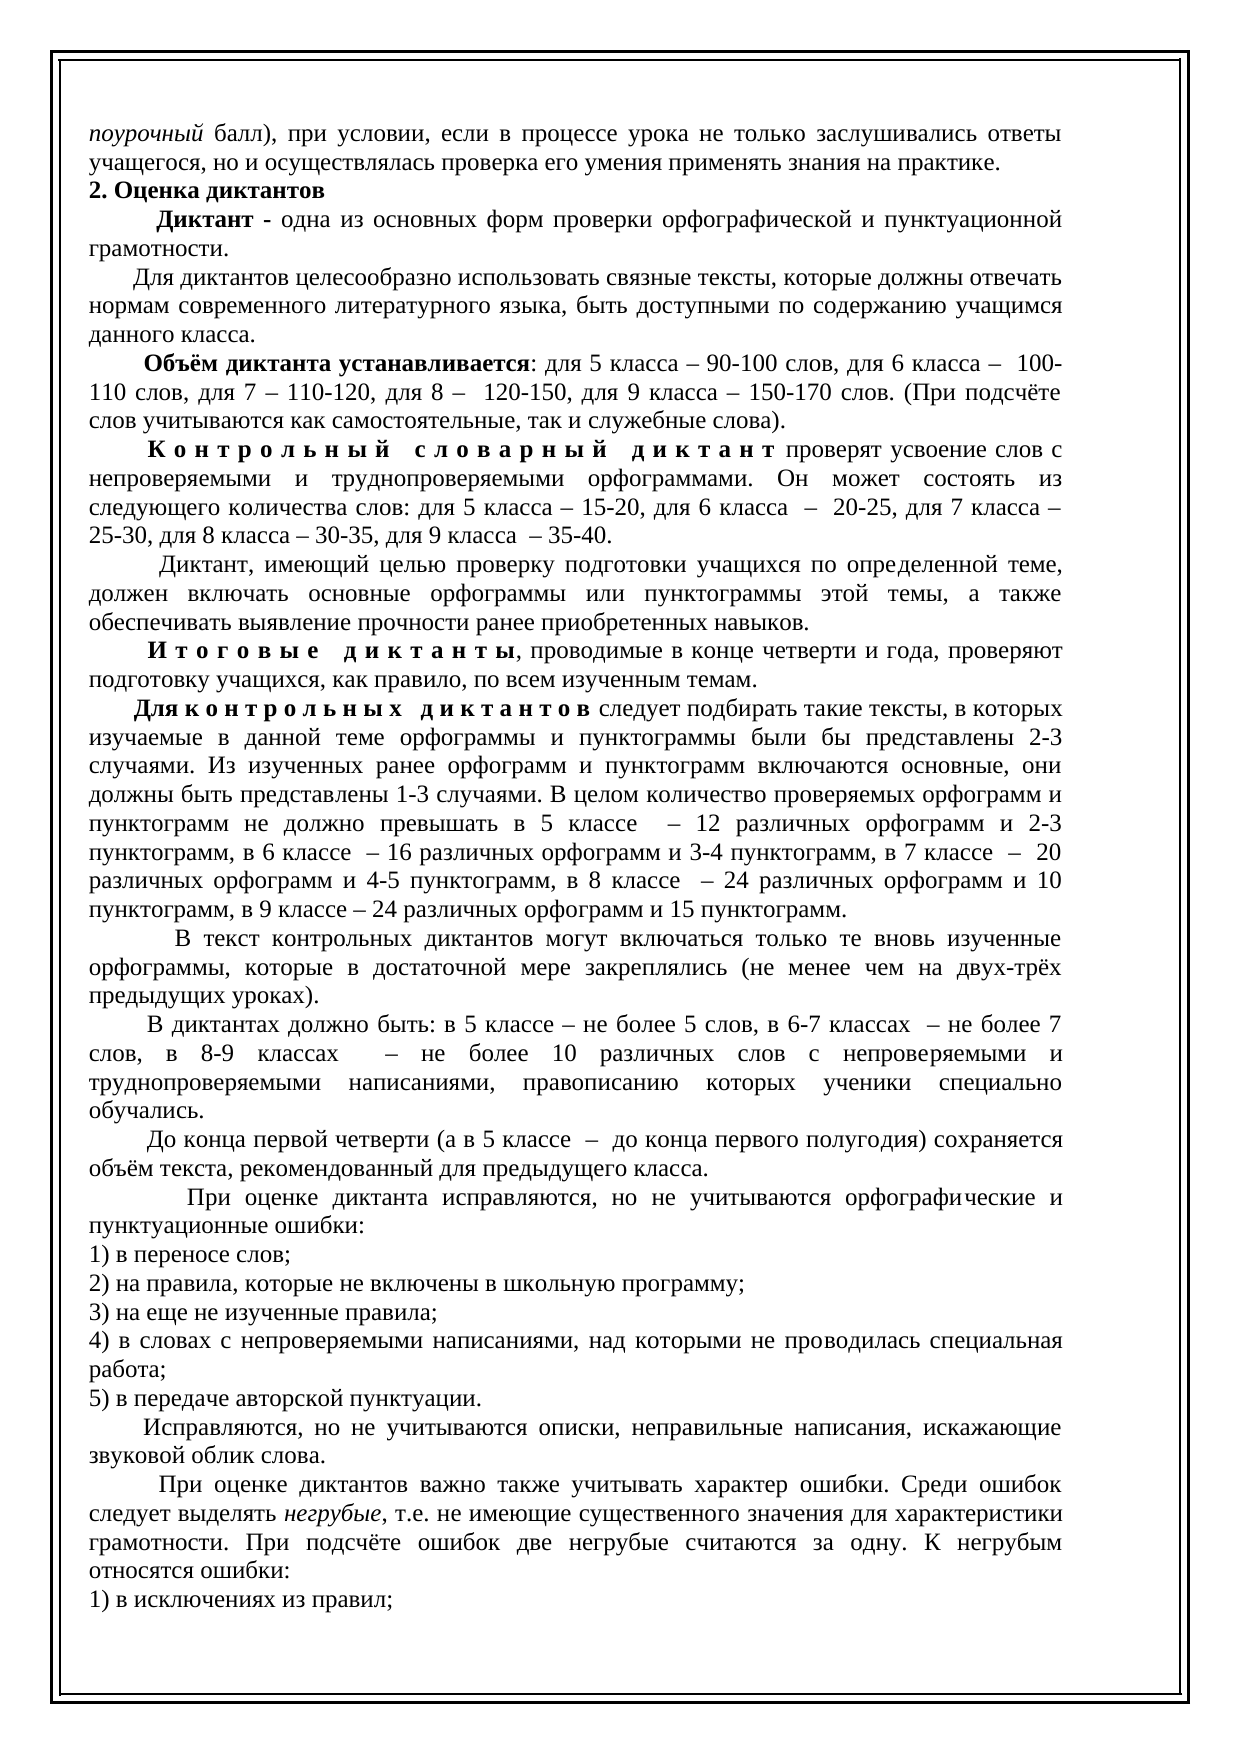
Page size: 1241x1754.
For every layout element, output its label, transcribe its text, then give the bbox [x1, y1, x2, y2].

text 5) в передаче авторской пунктуации. [88, 1383, 1063, 1412]
text Исправляются, но не учитываются описки, неправильные написания, искажающие звуковой облик слова. [88, 1412, 1063, 1469]
text Диктант - одна из основных форм проверки орфографической и пунктуационной грамотности. [88, 204, 1063, 262]
text При оценке диктантов важно также учитывать характер ошибки. Среди ошибок следует выделять негрубые, т.е. не имеющие существенного значения для характеристики грамотности. При подсчёте ошибок две негрубые считаются за одну. К негрубым относятся ошибки: [88, 1469, 1063, 1584]
text Диктант, имеющий целью проверку подготовки учащихся по определенной теме, должен включать основные орфограммы или пунктограммы этой темы, а также обеспечивать выявление прочности ранее приобретенных навыков. [88, 549, 1063, 636]
text 4) в словах с непроверяемыми написаниями, над которыми не проводилась специальная работа; [88, 1326, 1063, 1383]
text 1) в переносе слов; [88, 1239, 1063, 1268]
text Объём диктанта устанавливается: для 5 класса – 90-100 слов, для 6 класса – 100-110 слов, для 7 – 110-120, для 8 – 120-150, для 9 класса – 150-170 слов. (При подсчёте слов учитываются как самостоятельные, так и служебные слова). [88, 348, 1063, 434]
text В текст контрольных диктантов могут включаться только те вновь изученные орфограммы, которые в достаточной мере закреплялись (не менее чем на двух-трёх предыдущих уроках). [88, 923, 1063, 1009]
text Для диктантов целесообразно использовать связные тексты, которые должны отвечать нормам современного литературного языка, быть доступными по содержанию учащимся данного класса. [88, 262, 1063, 348]
text 3) на еще не изученные правила; [88, 1297, 1063, 1326]
text И т о г о в ы е д и к т а н т ы, проводимые в конце четверти и года, проверяют подготовку учащихся, как правило, по всем изученным темам. [88, 636, 1063, 693]
text Для к о н т р о л ь н ы х д и к т а н т о в следует подбирать такие тексты, в которых изучаемые в данной теме орфограммы и пунктограммы были бы представлены 2-3 случаями. Из изученных ранее орфограмм и пунктограмм включаются основные, они должны быть представлены 1-3 случаями. В целом количество проверяемых орфограмм и пунктограмм не должно превышать в 5 классе – 12 различных орфограмм и 2-3 пунктограмм, в 6 классе – 16 различных орфограмм и 3-4 пунктограмм, в 7 классе – 20 различных орфограмм и 4-5 пунктограмм, в 8 классе – 24 различных орфограмм и 10 пунктограмм, в 9 классе – 24 различных орфограмм и 15 пунктограмм. [88, 693, 1063, 923]
text До конца первой четверти (а в 5 классе – до конца первого полугодия) сохраняется объём текста, рекомендованный для предыдущего класса. [88, 1124, 1063, 1182]
text 2) на правила, которые не включены в школьную программу; [88, 1268, 1063, 1297]
text 1) в исключениях из правил; [88, 1584, 1063, 1613]
text К о н т р о л ь н ы й с л о в а р н ы й д и к т а н т проверят усвоение слов с непроверяемыми и труднопроверяемыми орфограммами. Он может состоять из следующего количества слов: для 5 класса – 15-20, для 6 класса – 20-25, для 7 класса – 25-30, для 8 класса – 30-35, для 9 класса – 35-40. [88, 434, 1063, 549]
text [88, 118, 1063, 176]
text В диктантах должно быть: в 5 классе – не более 5 слов, в 6-7 классах – не более 7 слов, в 8-9 классах – не более 10 различных слов с непроверяемыми и труднопроверяемыми написаниями, правописанию которых ученики специально обучались. [88, 1009, 1063, 1124]
text 2. Оценка диктантов [88, 176, 1063, 204]
text При оценке диктанта исправляются, но не учитываются орфографические и пунктуационные ошибки: [88, 1182, 1063, 1239]
